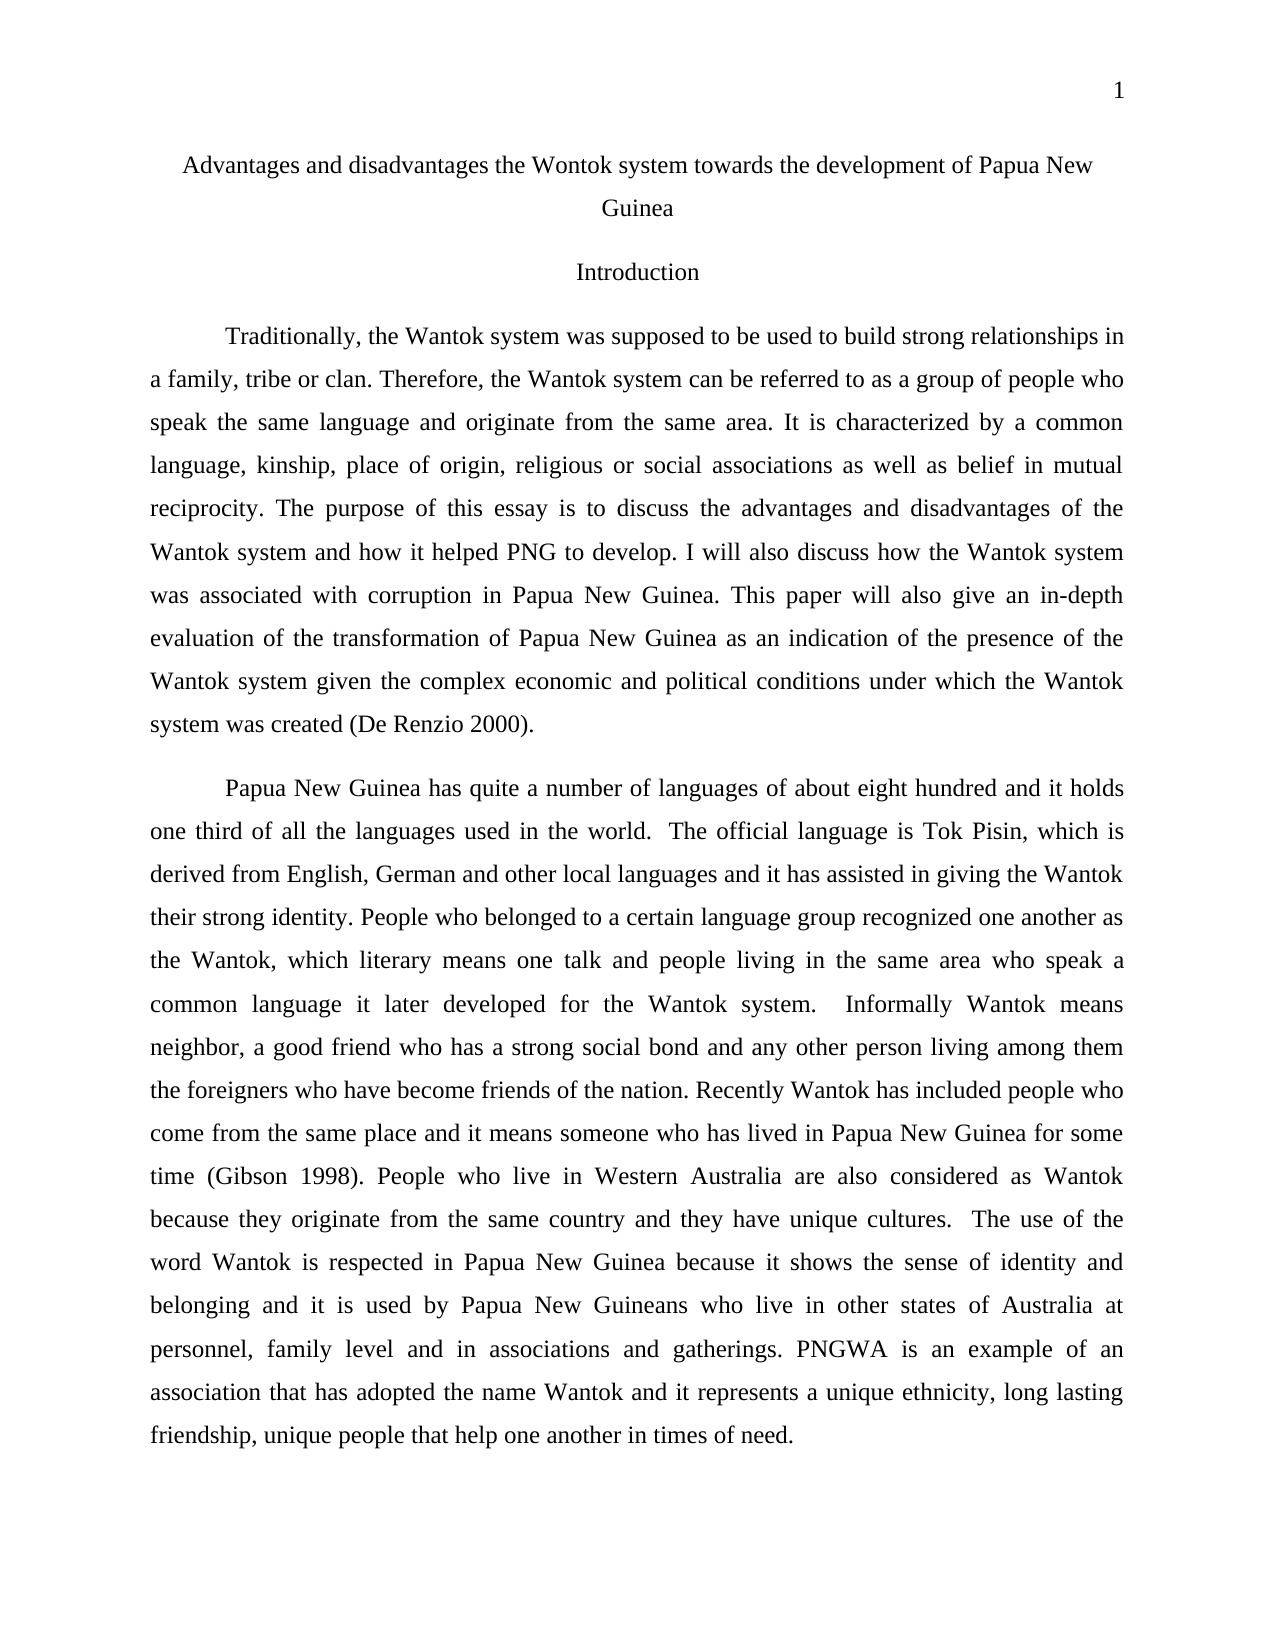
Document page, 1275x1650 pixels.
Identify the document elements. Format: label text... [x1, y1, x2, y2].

text Papua New Guinea has quite a number of languages of about eight hundred and it holds one third of all the languages used in the world. The official language is Tok Pisin, which is derived from English, German and other local languages and it has assisted in giving the Wantok their strong identity. People who belonged to a certain language group recognized one another as the Wantok, which literary means one talk and people living in the same area who speak a common language it later developed for the Wantok system. Informally Wantok means neighbor, a good friend who has a strong social bond and any other person living among them the foreigners who have become friends of the nation. Recently Wantok has included people who come from the same place and it means someone who has lived in Papua New Guinea for some time (Gibson 1998). People who live in Western Australia are also considered as Wantok because they originate from the same country and they have unique cultures. The use of the word Wantok is respected in Papua New Guinea because it shows the sense of identity and belonging and it is used by Papua New Guineans who live in other states of Australia at personnel, family level and in associations and gatherings. PNGWA is an example of an association that has adopted the name Wantok and it represents a unique ethnicity, long lasting friendship, unique people that help one another in times of need. [150, 773, 1125, 1449]
text Introduction [150, 257, 1125, 286]
text Traditionally, the Wantok system was supposed to be used to build strong relationships in a family, tribe or clan. Therefore, the Wantok system can be referred to as a group of people who speak the same language and originate from the same area. It is characterized by a common language, kinship, place of origin, religious or social associations as well as belief in mutual reciprocity. The purpose of this essay is to discuss the advantages and disadvantages of the Wantok system and how it helped PNG to develop. I will also discuss how the Wantok system was associated with corruption in Papua New Guinea. This paper will also give an in-depth evaluation of the transformation of Papua New Guinea as an indication of the presence of the Wantok system given the complex economic and political conditions under which the Wantok system was created (De Renzio 2000). [150, 321, 1125, 738]
text Advantages and disadvantages the Wontok system towards the development of Papua New Guinea [150, 150, 1125, 222]
